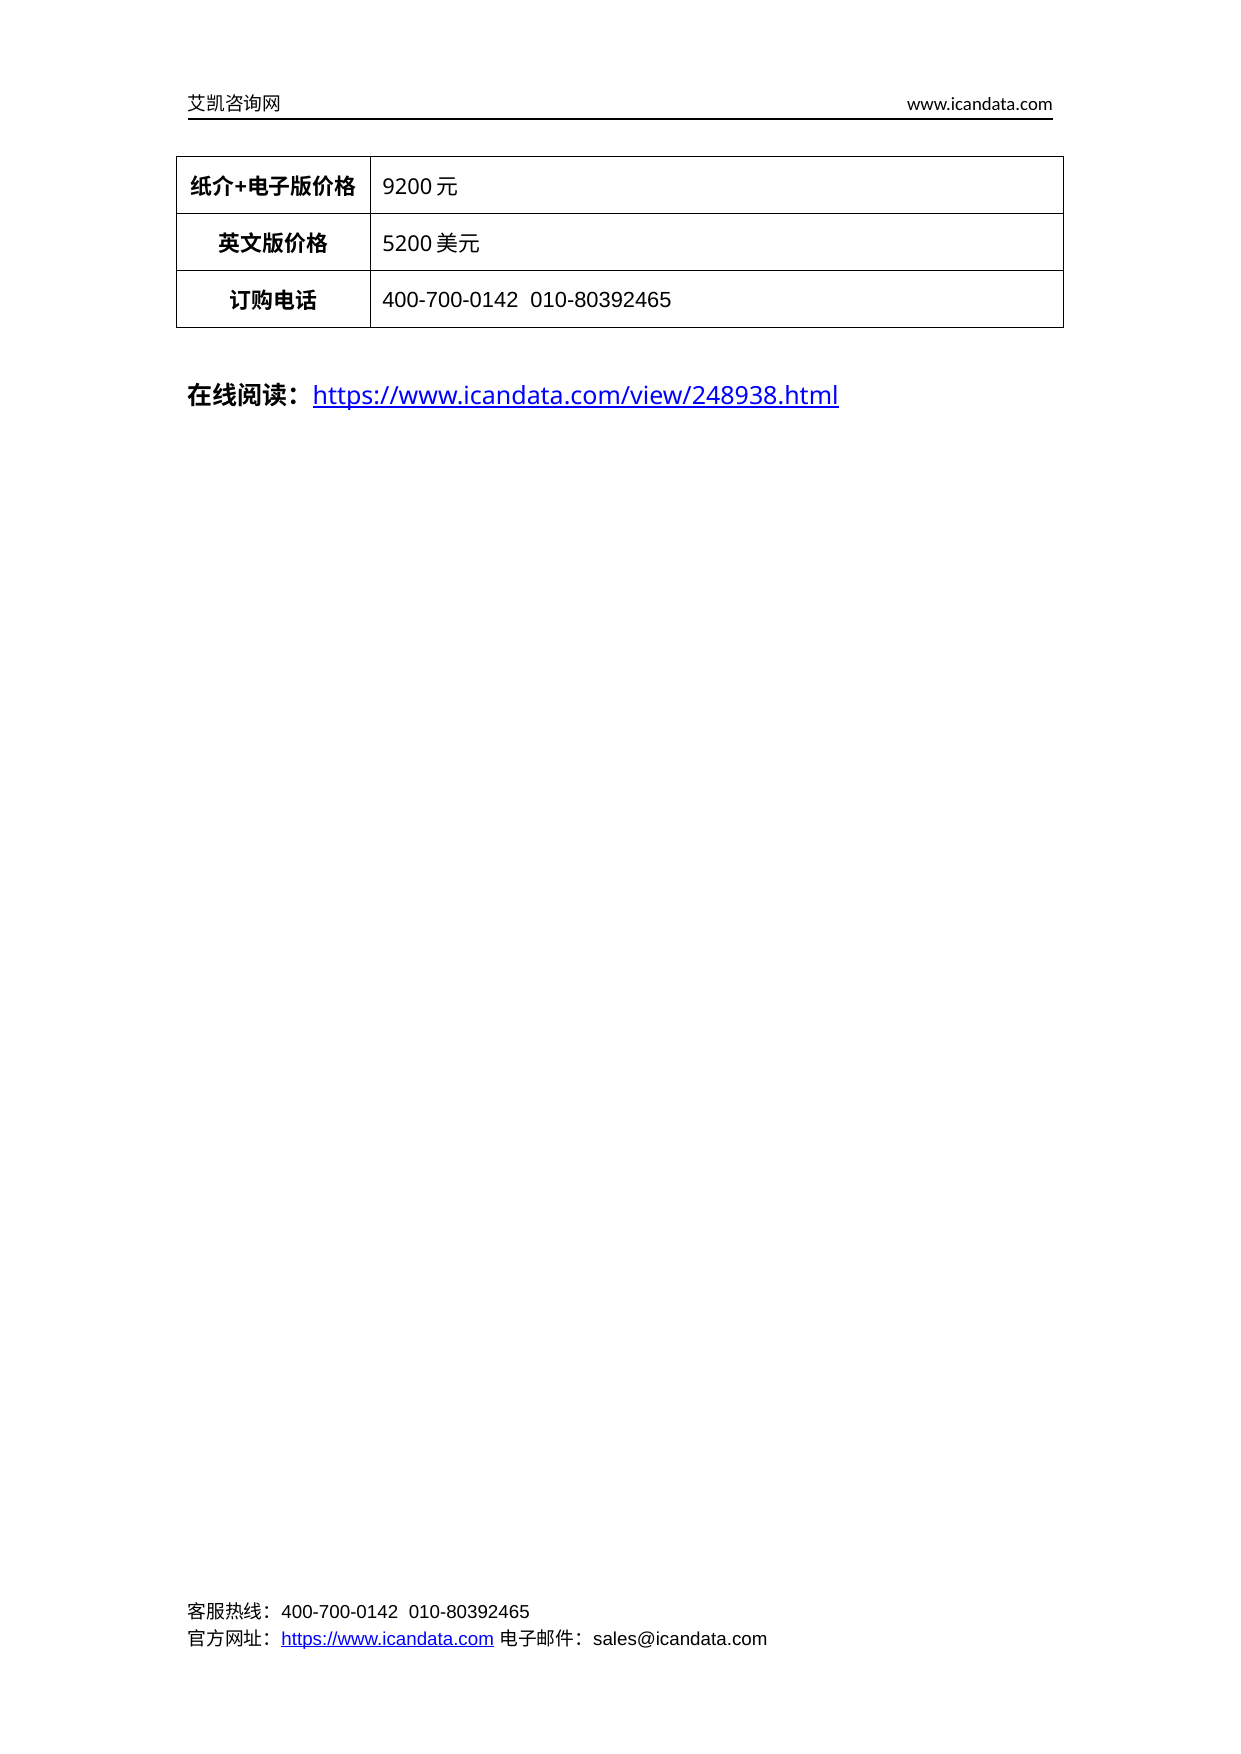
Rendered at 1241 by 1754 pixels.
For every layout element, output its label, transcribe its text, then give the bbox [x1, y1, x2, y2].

table_cell 9200元 [371, 157, 1063, 213]
table_cell 订购电话 [177, 271, 370, 327]
text 在线阅读：https://www.icandata.com/view/248938.html [187, 361, 1053, 426]
table_cell 5200美元 [371, 214, 1063, 270]
table_cell 英文版价格 [177, 214, 370, 270]
table_cell 400-700-0142 010-80392465 [371, 271, 1063, 327]
table_cell 纸介+电子版价格 [177, 157, 370, 213]
